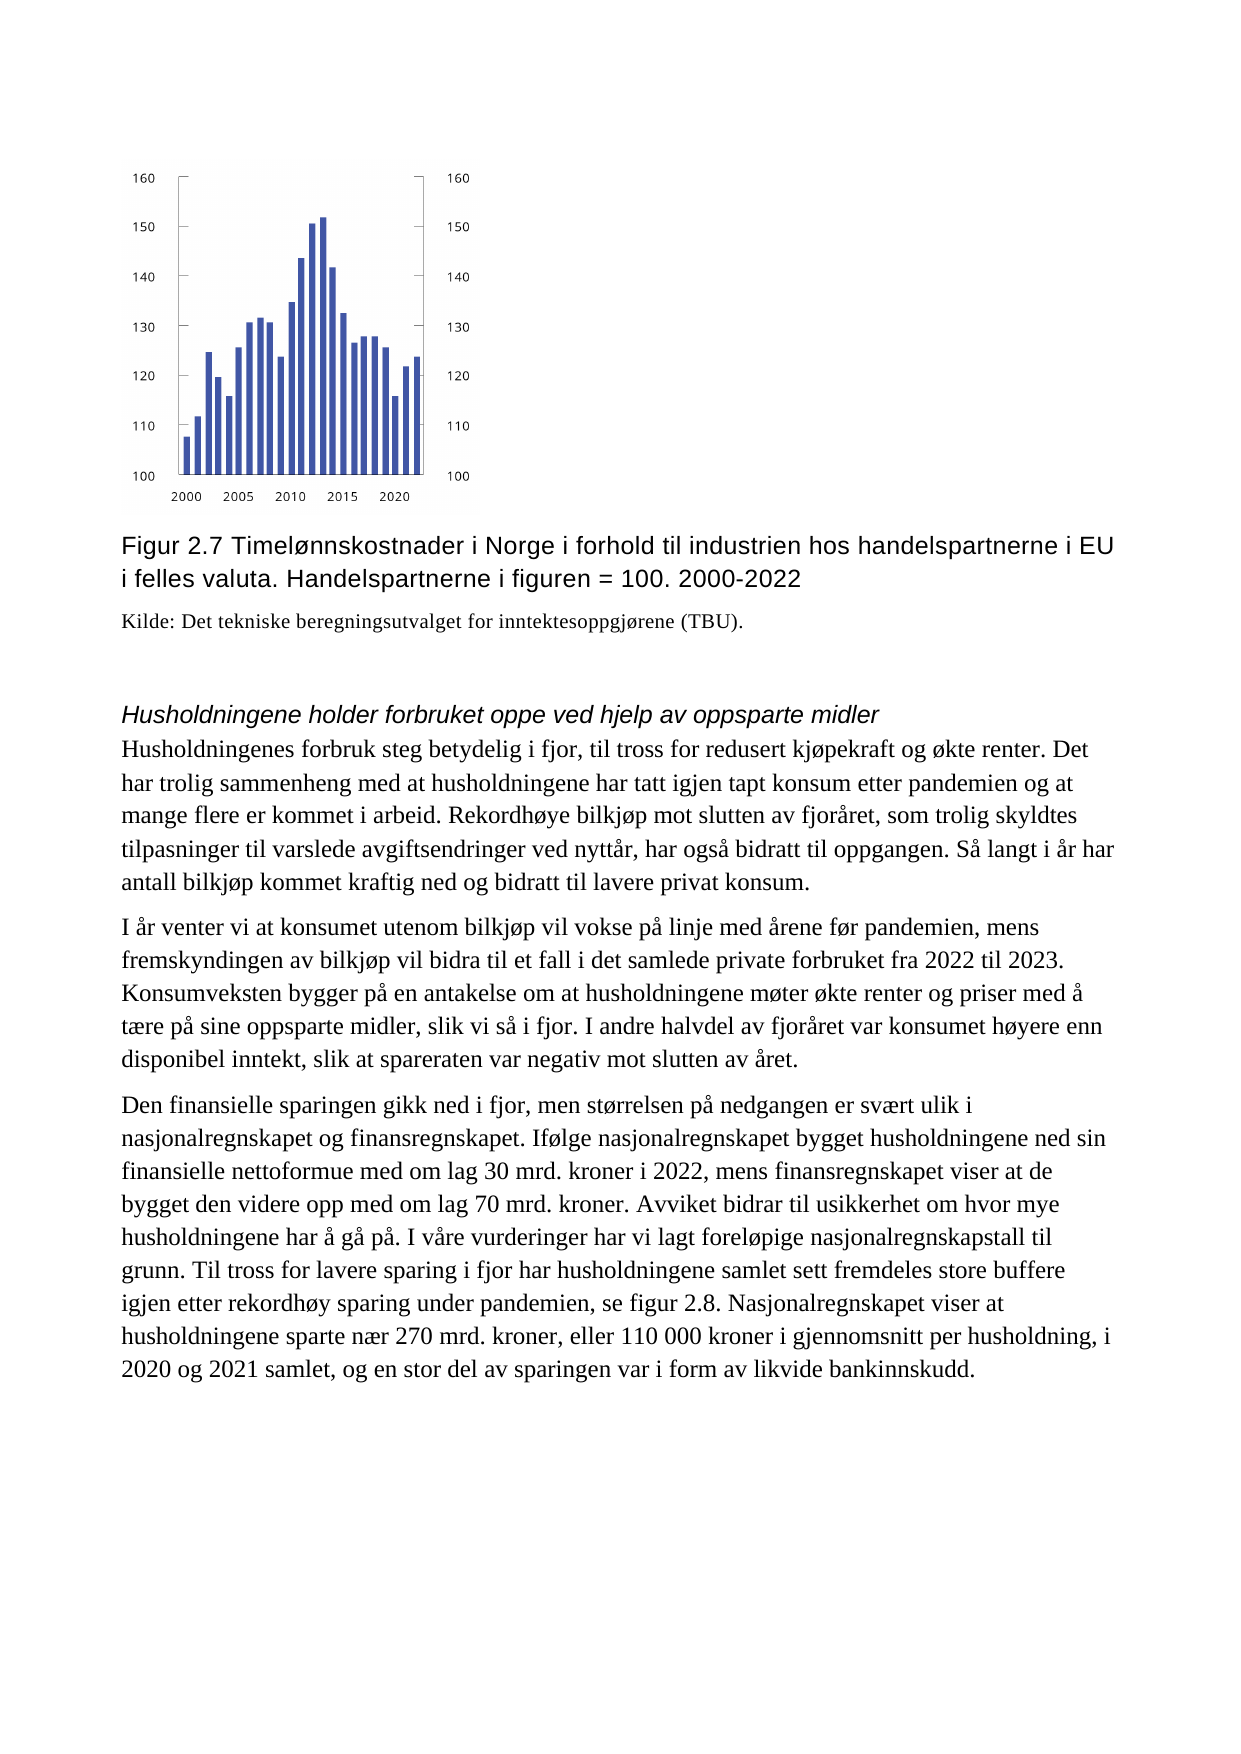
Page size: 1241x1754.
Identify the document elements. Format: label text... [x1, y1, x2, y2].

text Den finansielle sparingen gikk ned i fjor, men størrelsen på nedgangen er svært ulik i nasjonalregnskapet og finansregnskapet. Ifølge nasjonalregnskapet bygget husholdningene ned sin finansielle nettoformue med om lag 30 mrd. kroner i 2022, mens finansregnskapet viser at de bygget den videre opp med om lag 70 mrd. kroner. Avviket bidrar til usikkerhet om hvor mye husholdningene har å gå på. I våre vurderinger har vi lagt foreløpige nasjonalregnskapstall til grunn. Til tross for lavere sparing i fjor har husholdningene samlet sett fremdeles store buffere igjen etter rekordhøy sparing under pandemien, se figur 2.8. Nasjonalregnskapet viser at husholdningene sparte nær 270 mrd. kroner, eller 110 000 kroner i gjennomsnitt per husholdning, i 2020 og 2021 samlet, og en stor del av sparingen var i form av likvide bankinnskudd. [121, 1090, 1119, 1383]
text Husholdningene holder forbruket oppe ved hjelp av oppsparte midler [121, 699, 1119, 728]
text Kilde: Det tekniske beregningsutvalget for inntektesoppgjørene (TBU). [121, 609, 1119, 633]
picture [121, 159, 481, 515]
text I år venter vi at konsumet utenom bilkjøp vil vokse på linje med årene før pandemien, mens fremskyndingen av bilkjøp vil bidra til et fall i det samlede private forbruket fra 2022 til 2023. Konsumveksten bygger på en antakelse om at husholdningene møter økte renter og priser med å tære på sine oppsparte midler, slik vi så i fjor. I andre halvdel av fjoråret var konsumet høyere enn disponibel inntekt, slik at spareraten var negativ mot slutten av året. [121, 912, 1119, 1073]
text Husholdningenes forbruk steg betydelig i fjor, til tross for redusert kjøpekraft og økte renter. Det har trolig sammenheng med at husholdningene har tatt igjen tapt konsum etter pandemien og at mange flere er kommet i arbeid. Rekordhøye bilkjøp mot slutten av fjoråret, som trolig skyldtes tilpasninger til varslede avgiftsendringer ved nyttår, har også bidratt til oppgangen. Så langt i år har antall bilkjøp kommet kraftig ned og bidratt til lavere privat konsum. [121, 734, 1119, 895]
text Timelønnskostnader i Norge i forhold til industrien hos handelspartnerne i EU i felles valuta. Handelspartnerne i figuren = 100. 2000-2022 [121, 531, 1119, 593]
